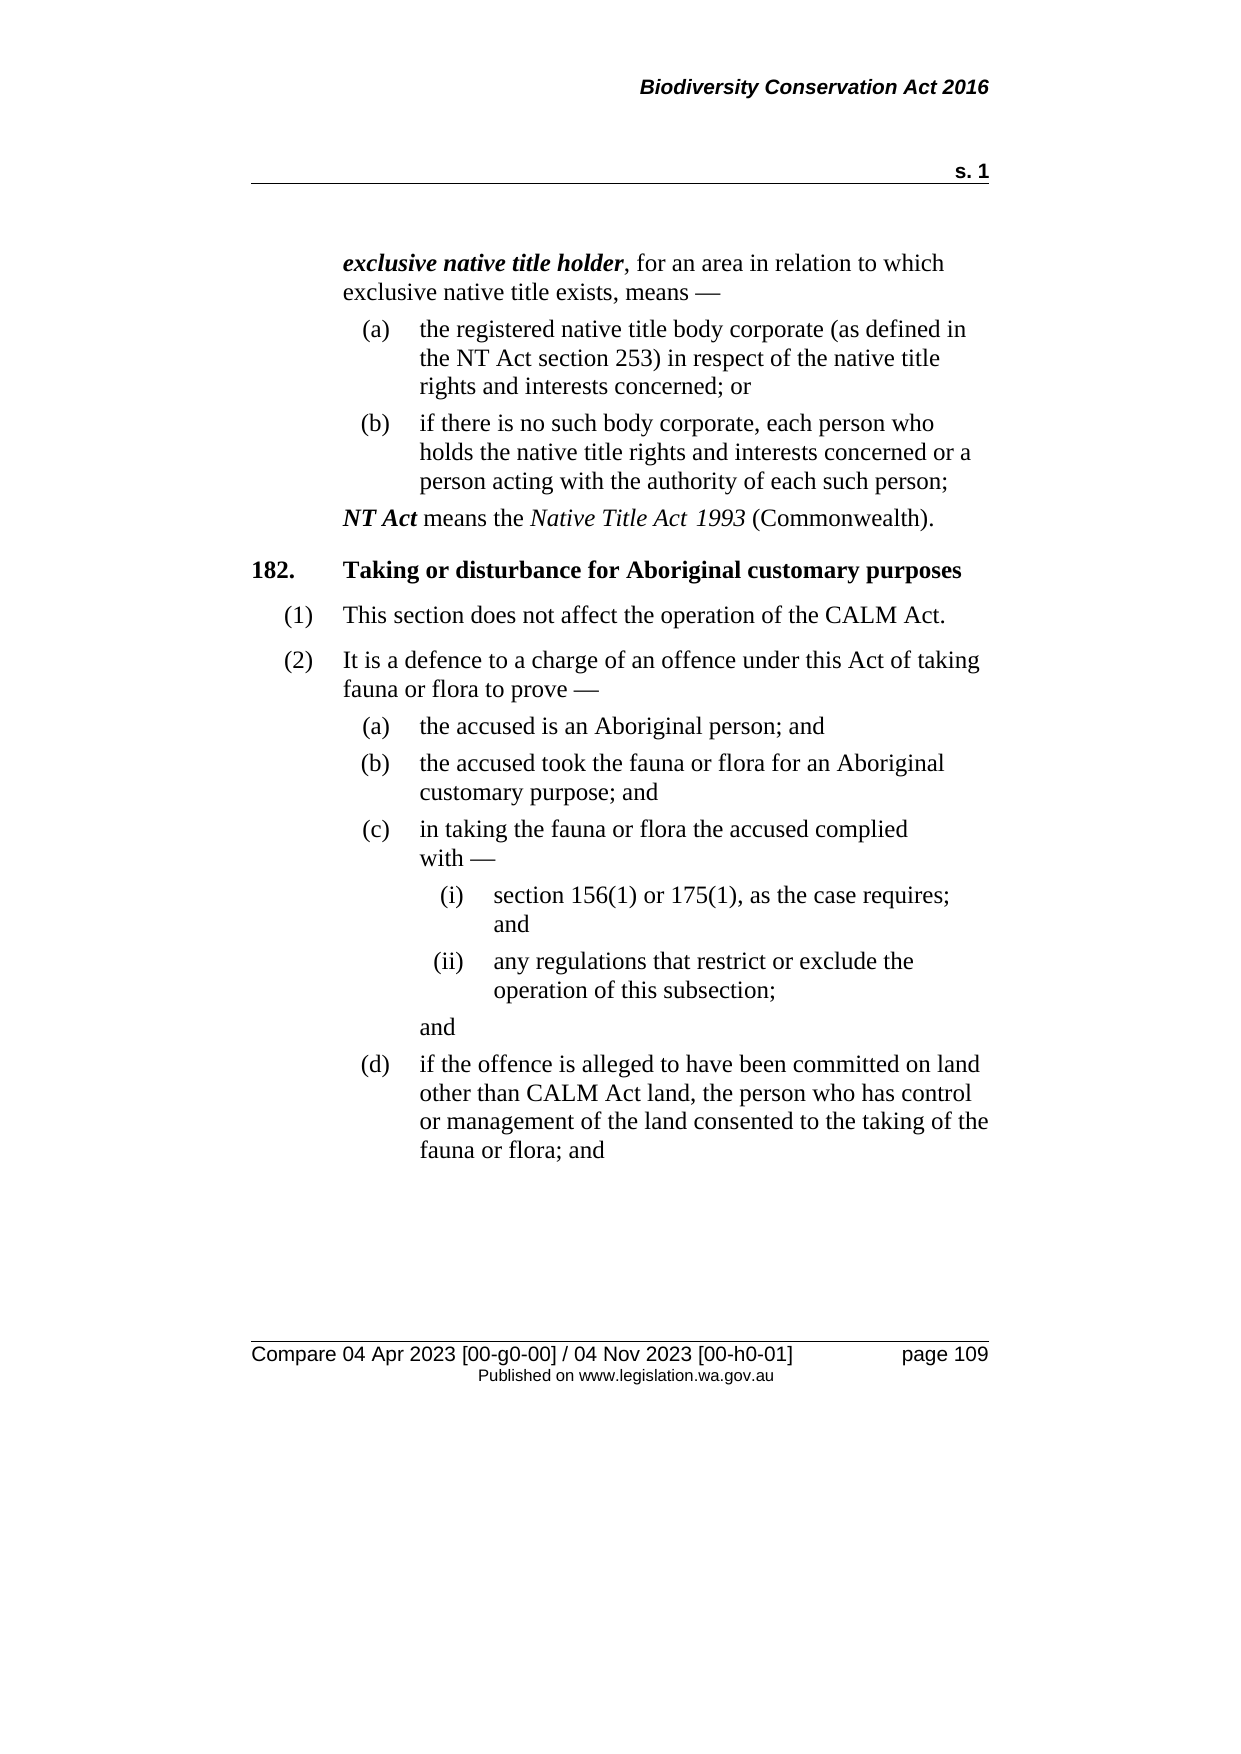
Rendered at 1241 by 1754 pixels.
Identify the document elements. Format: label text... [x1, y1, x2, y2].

text (c) in taking the fauna or flora the accused complied with — [251, 814, 989, 872]
text exclusive native title holder, for an area in relation to which exclusive native title exists, means — [251, 248, 989, 306]
text (2) It is a defence to a charge of an offence under this Act of taking fauna or flora to prove — [251, 646, 989, 703]
text (b) the accused took the fauna or flora for an Aboriginal customary purpose; and [251, 748, 989, 806]
subtitle 182. Taking or disturbance for Aboriginal customary purposes [251, 555, 989, 583]
text (b) if there is no such body corporate, each person who holds the native title rights and interests concerned or a person acting with the authority of each such person; [251, 408, 989, 495]
text (ii) any regulations that restrict or exclude the operation of this subsection; [251, 946, 989, 1003]
text (i) section 156(1) or 175(1), as the case requires; and [251, 880, 989, 938]
text (a) the accused is an Aboriginal person; and [251, 711, 989, 740]
text NT Act means the Native Title Act 1993 (Commonwealth). [251, 503, 989, 532]
text (a) the registered native title body corporate (as defined in the NT Act section 253) in respect of the native title rights and interests concerned; or [251, 314, 989, 400]
text (d) if the offence is alleged to have been committed on land other than CALM Act land, the person who has control or management of the land consented to the taking of the fauna or flora; and [251, 1049, 989, 1164]
text and [251, 1012, 989, 1041]
text (1) This section does not affect the operation of the CALM Act. [251, 600, 989, 629]
